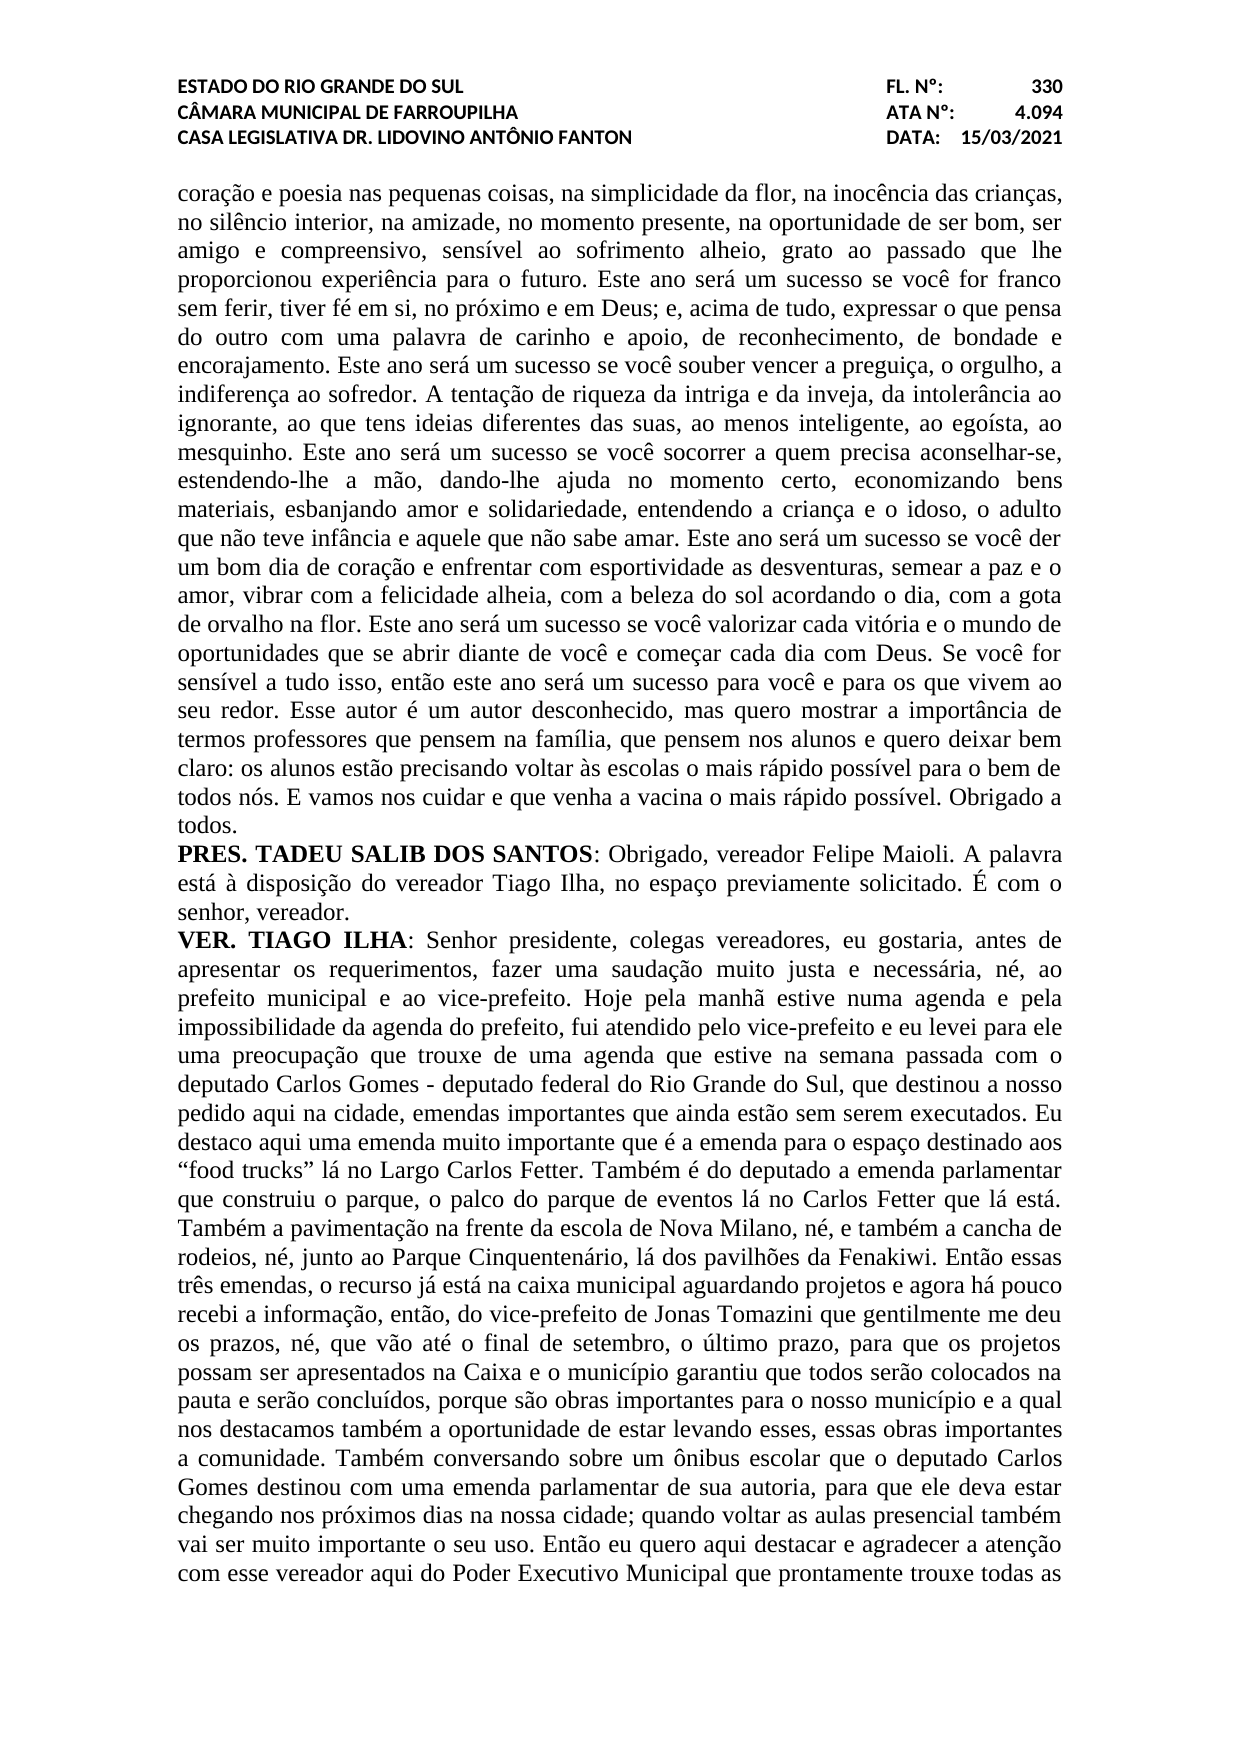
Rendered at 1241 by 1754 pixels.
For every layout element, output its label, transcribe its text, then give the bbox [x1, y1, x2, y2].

text PRES. TADEU SALIB DOS SANTOS: Obrigado, vereador Felipe Maioli. A palavra está à disposição do vereador Tiago Ilha, no espaço previamente solicitado. É com o senhor, vereador. [177, 839, 1063, 926]
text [177, 178, 1063, 839]
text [177, 926, 1063, 1587]
